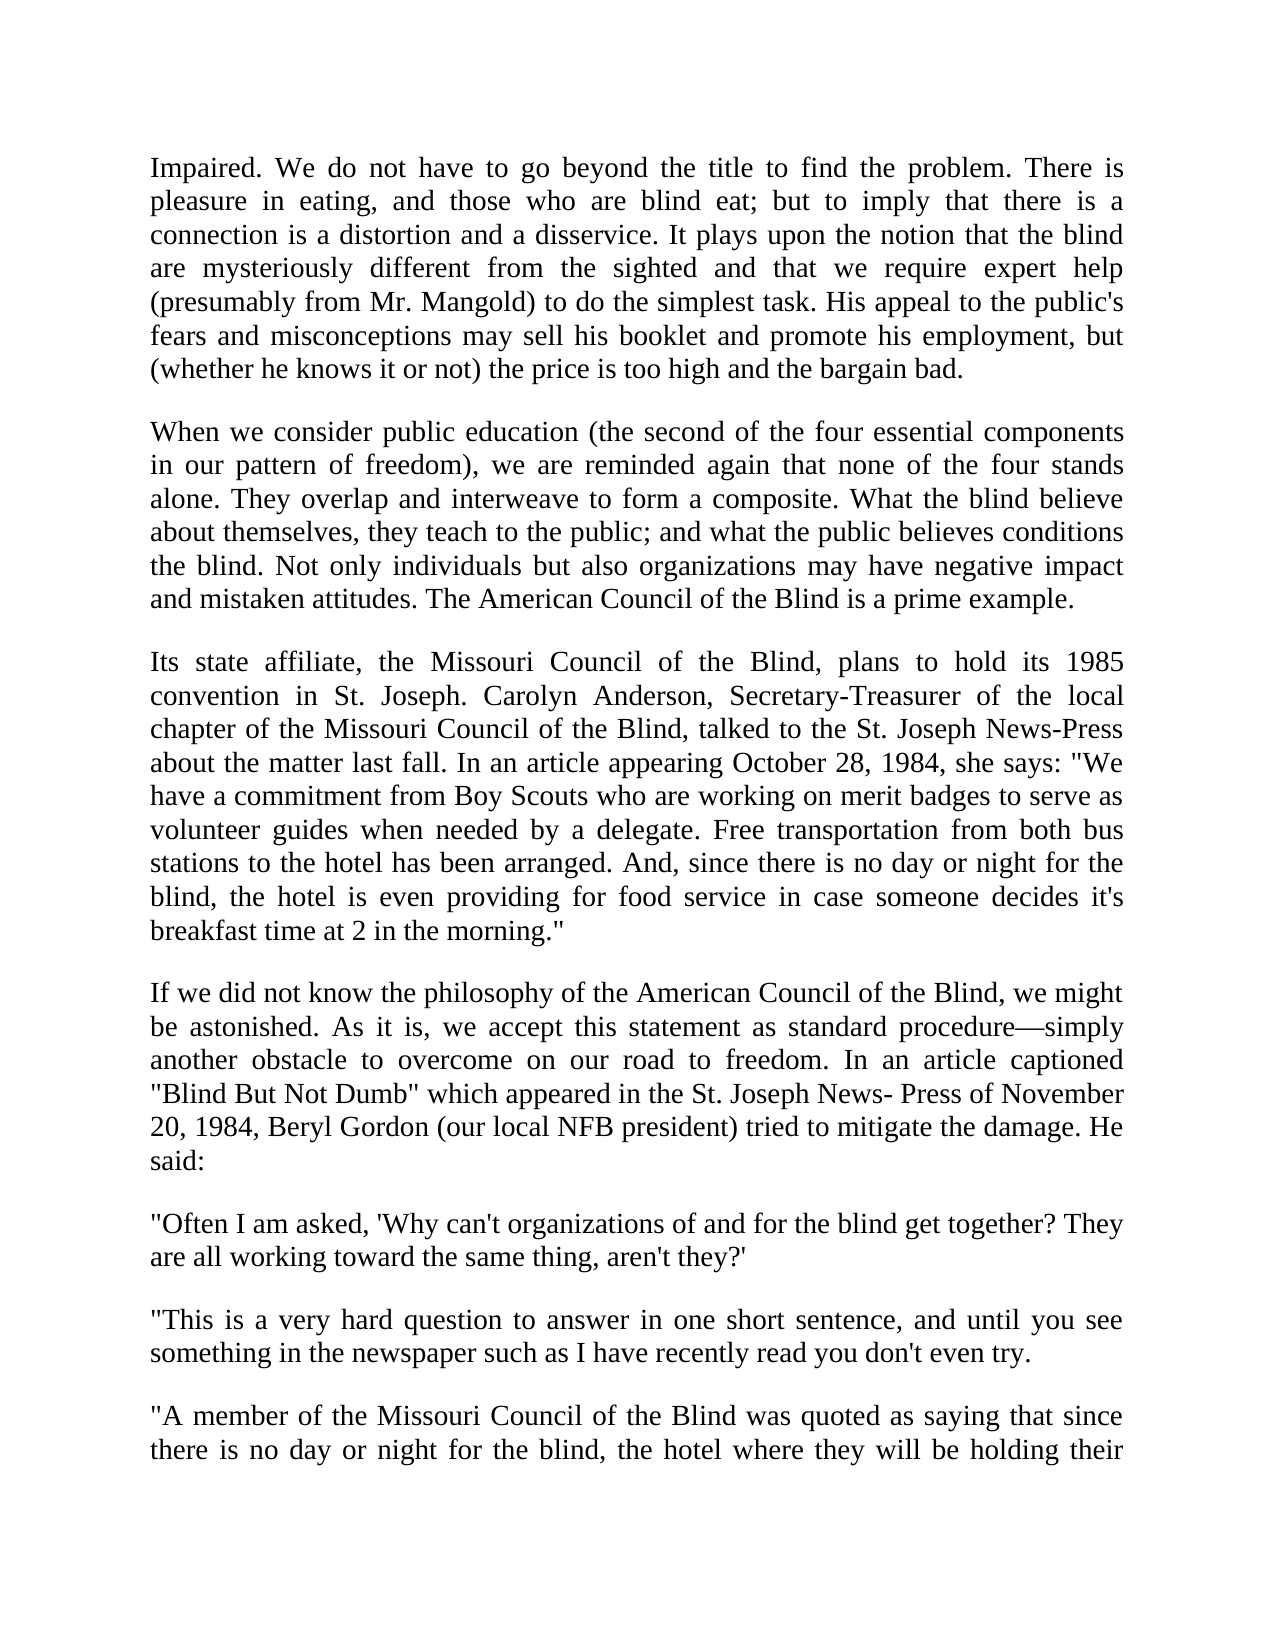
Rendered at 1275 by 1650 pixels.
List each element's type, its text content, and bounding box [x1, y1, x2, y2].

text When we consider public education (the second of the four essential components in our pattern of freedom), we are reminded again that none of the four stands alone. They overlap and interweave to form a composite. What the blind believe about themselves, they teach to the public; and what the public believes conditions the blind. Not only individuals but also organizations may have negative impact and mistaken attitudes. The American Council of the Blind is a prime example. [150, 414, 1125, 615]
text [150, 1398, 1125, 1465]
text If we did not know the philosophy of the American Council of the Blind, we might be astonished. As it is, we accept this statement as standard procedure—simply another obstacle to overcome on our road to freedom. In an article captioned "Blind But Not Dumb" which appeared in the St. Joseph News- Press of November 20, 1984, Beryl Gordon (our local NFB president) tried to mitigate the damage. He said: [150, 975, 1125, 1177]
text "Often I am asked, 'Why can't organizations of and for the blind get together? They are all working toward the same thing, aren't they?' [150, 1206, 1125, 1273]
text "This is a very hard question to answer in one short sentence, and until you see something in the newspaper such as I have recently read you don't even try. [150, 1302, 1125, 1369]
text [150, 150, 1125, 385]
text Its state affiliate, the Missouri Council of the Blind, plans to hold its 1985 convention in St. Joseph. Carolyn Anderson, Secretary-Treasurer of the local chapter of the Missouri Council of the Blind, talked to the St. Joseph News-Press about the matter last fall. In an article appearing October 28, 1984, she says: "We have a commitment from Boy Scouts who are working on merit badges to serve as volunteer guides when needed by a delegate. Free transportation from both bus stations to the hotel has been arranged. And, since there is no day or night for the blind, the hotel is even providing for food service in case someone decides it's breakfast time at 2 in the morning." [150, 644, 1125, 946]
